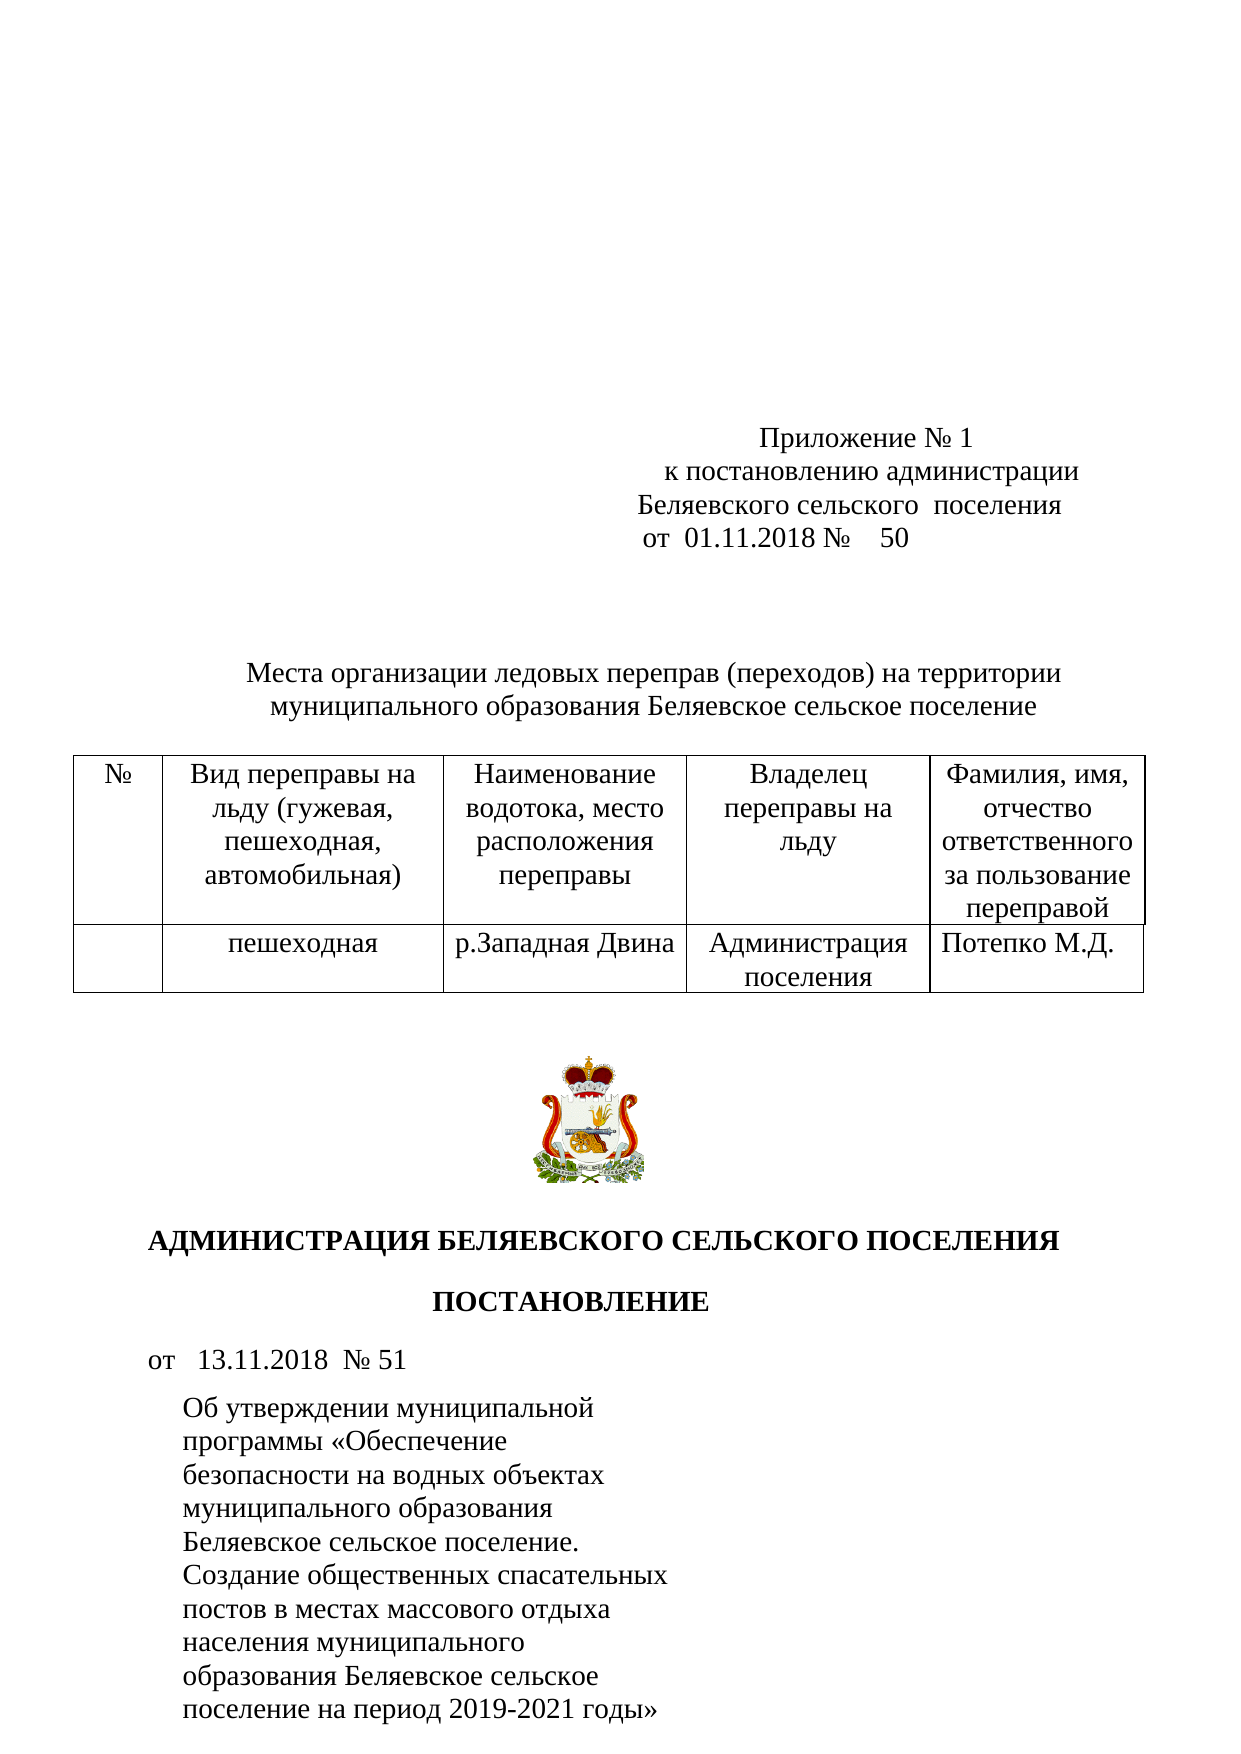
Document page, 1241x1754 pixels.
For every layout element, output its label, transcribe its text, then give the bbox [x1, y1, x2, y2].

text Приложение № 1 [44, 420, 1122, 453]
table_cell пешеходная [163, 925, 443, 992]
text к постановлению администрации [44, 453, 1122, 487]
text от 01.11.2018 № 50 [44, 521, 1122, 554]
text Места организации ледовых переправ (переходов) на территории муниципального образования Беляевское сельское поселение [185, 655, 1122, 722]
table_cell [74, 925, 162, 992]
table_header Владелец переправы на льду [687, 756, 929, 924]
table_cell Потепко М.Д. [931, 925, 1143, 992]
text ПОСТАНОВЛЕНИЕ [148, 1284, 1122, 1318]
table_cell Администрация поселения [687, 925, 929, 992]
text Беляевского сельского поселения [44, 487, 1122, 521]
table_cell р.Западная Двина [444, 925, 686, 992]
picture [531, 1054, 644, 1183]
table_header Наименование водотока, место расположения переправы [444, 756, 686, 924]
table_header № [74, 756, 162, 924]
table_header Фамилия, имя, отчество ответственного за пользование переправой [931, 756, 1144, 924]
table_header Вид переправы на льду (гужевая, пешеходная, автомобильная) [163, 756, 443, 924]
text от 13.11.2018 № 51 [148, 1342, 1122, 1375]
text АДМИНИСТРАЦИЯ БЕЛЯЕВСКОГО СЕЛЬСКОГО ПОСЕЛЕНИЯ [148, 1223, 1122, 1256]
